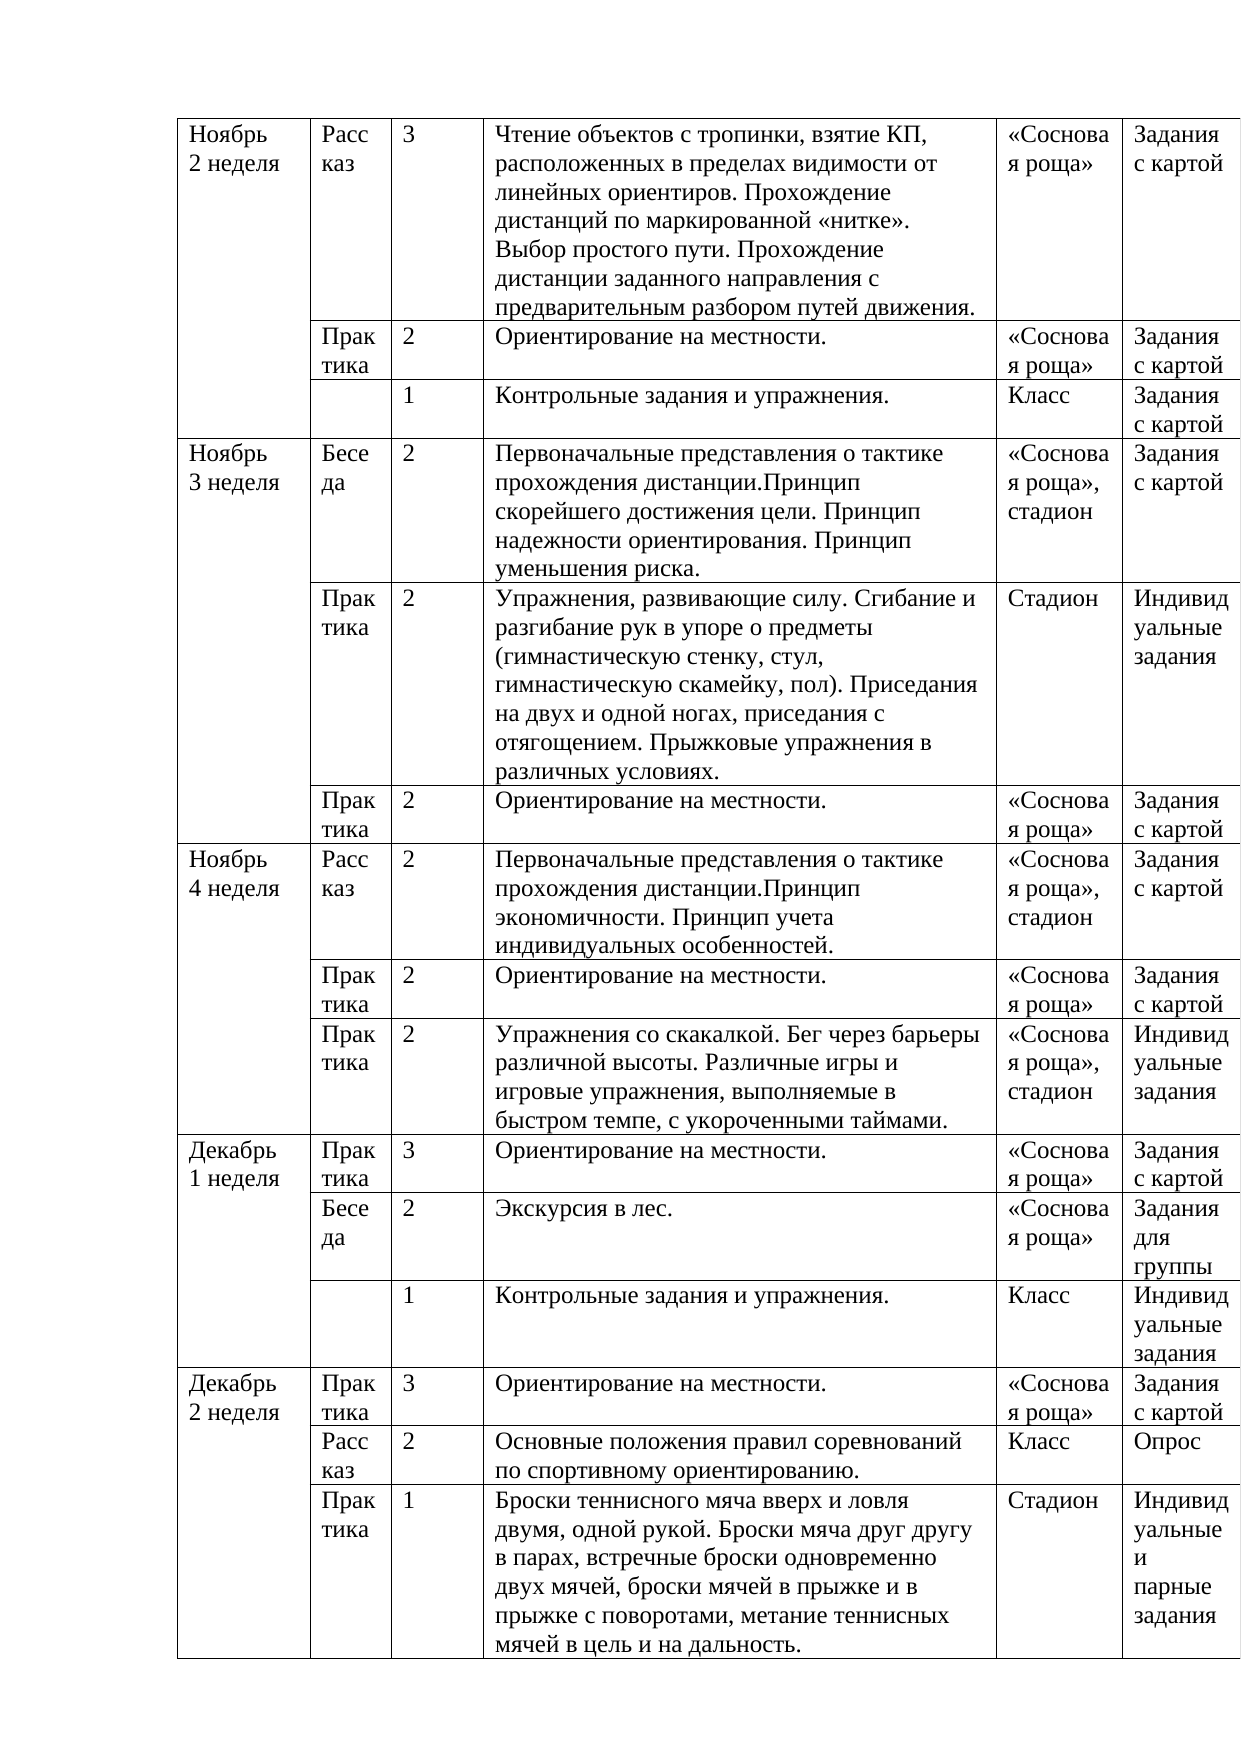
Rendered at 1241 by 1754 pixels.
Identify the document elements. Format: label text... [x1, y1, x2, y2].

table_cell Броски теннисного мяча вверх и ловля двумя, одной рукой. Броски мяча друг другу в парах, встречные броски одновременно двух мячей, броски мячей в прыжке и в прыжке с поворотами, метание теннисных мячей в цель и на дальность. [484, 1485, 996, 1657]
table_cell «Сосновая роща» [997, 786, 1122, 843]
table_cell 2 [392, 583, 483, 784]
table_cell 2 [392, 844, 483, 959]
table_cell 2 [392, 786, 483, 843]
table_cell Задания с картой [1123, 960, 1240, 1018]
table_cell Ориентирование на местности. [484, 1135, 996, 1192]
table_cell Задания с картой [1123, 786, 1240, 843]
table_cell Ориентирование на местности. [484, 786, 996, 843]
table_cell Задания с картой [1123, 321, 1240, 379]
table_cell Практика [311, 1368, 391, 1425]
table_cell Беседа [311, 1193, 391, 1279]
table_cell 3 [392, 1135, 483, 1192]
table_cell Класс [997, 1281, 1122, 1367]
table_cell 2 [392, 1193, 483, 1279]
table_cell Индивидуальные и парные задания [1123, 1485, 1240, 1657]
table_cell Задания с картой [1123, 439, 1240, 582]
table_cell «Сосновая роща» [997, 1368, 1122, 1425]
table_cell Задания с картой [1123, 1135, 1240, 1192]
table_cell Ноябрь 3 неделя [178, 439, 310, 843]
table_cell 2 [392, 439, 483, 582]
table_cell 2 [392, 1426, 483, 1484]
table_cell Задания с картой [1123, 119, 1240, 320]
table_cell «Сосновая роща» [997, 119, 1122, 320]
table_cell Практика [311, 321, 391, 379]
table_cell Рассказ [311, 844, 391, 959]
table_cell [311, 380, 391, 437]
table_cell Стадион [997, 1485, 1122, 1657]
table_cell 3 [392, 119, 483, 320]
table_cell «Сосновая роща» [997, 1135, 1122, 1192]
table_cell Задания с картой [1123, 380, 1240, 437]
table_cell «Сосновая роща» [997, 960, 1122, 1018]
table_cell Рассказ [311, 119, 391, 320]
table_cell Опрос [1123, 1426, 1240, 1484]
table_cell 2 [392, 1019, 483, 1134]
table_cell Ориентирование на местности. [484, 1368, 996, 1425]
table_cell 2 [392, 960, 483, 1018]
table_cell 2 [392, 321, 483, 379]
table_cell Практика [311, 1135, 391, 1192]
table_cell Практика [311, 1485, 391, 1657]
table_cell Практика [311, 960, 391, 1018]
table_cell Декабрь 2 неделя [178, 1368, 310, 1657]
table_cell Ориентирование на местности. [484, 321, 996, 379]
table_cell Практика [311, 1019, 391, 1134]
table_cell Ноябрь 2 неделя [178, 119, 310, 437]
table_cell «Сосновая роща» [997, 321, 1122, 379]
table_cell [311, 1281, 391, 1367]
table_cell «Сосновая роща» [997, 1193, 1122, 1279]
table_cell Практика [311, 786, 391, 843]
table_cell Индивидуальные задания [1123, 1281, 1240, 1367]
table_cell Ноябрь 4 неделя [178, 844, 310, 1134]
table_cell Класс [997, 1426, 1122, 1484]
table_cell Рассказ [311, 1426, 391, 1484]
table_cell Индивидуальные задания [1123, 1019, 1240, 1134]
table_cell Упражнения, развивающие силу. Сгибание и разгибание рук в упоре о предметы (гимнастическую стенку, стул, гимнастическую скамейку, пол). Приседания на двух и одной ногах, приседания с отягощением. Прыжковые упражнения в различных условиях. [484, 583, 996, 784]
table_cell 1 [392, 1485, 483, 1657]
table_cell 3 [392, 1368, 483, 1425]
table_cell Задания с картой [1123, 1368, 1240, 1425]
table_cell Ориентирование на местности. [484, 960, 996, 1018]
table_cell 1 [392, 1281, 483, 1367]
table_cell Первоначальные представления о тактике прохождения дистанции.Принцип скорейшего достижения цели. Принцип надежности ориентирования. Принцип уменьшения риска. [484, 439, 996, 582]
table_cell «Сосновая роща», стадион [997, 439, 1122, 582]
table_cell Беседа [311, 439, 391, 582]
table_cell Контрольные задания и упражнения. [484, 380, 996, 437]
table_cell «Сосновая роща», стадион [997, 844, 1122, 959]
table_cell Первоначальные представления о тактике прохождения дистанции.Принцип экономичности. Принцип учета индивидуальных особенностей. [484, 844, 996, 959]
table_cell Декабрь 1 неделя [178, 1135, 310, 1367]
table_cell Задания с картой [1123, 844, 1240, 959]
table_cell «Сосновая роща», стадион [997, 1019, 1122, 1134]
table_cell Стадион [997, 583, 1122, 784]
table_cell Класс [997, 380, 1122, 437]
table_cell Индивидуальные задания [1123, 583, 1240, 784]
table_cell Основные положения правил соревнований по спортивному ориентированию. [484, 1426, 996, 1484]
table_cell Практика [311, 583, 391, 784]
table_cell Чтение объектов с тропинки, взятие КП, расположенных в пределах видимости от линейных ориентиров. Прохождение дистанций по маркированной «нитке». Выбор простого пути. Прохождение дистанции заданного направления с предварительным разбором путей движения. [484, 119, 996, 320]
table_cell Контрольные задания и упражнения. [484, 1281, 996, 1367]
table_cell 1 [392, 380, 483, 437]
table_cell Задания для группы [1123, 1193, 1240, 1279]
table_cell Упражнения со скакалкой. Бег через барьеры различной высоты. Различные игры и игровые упражнения, выполняемые в быстром темпе, с укороченными таймами. [484, 1019, 996, 1134]
table_cell Экскурсия в лес. [484, 1193, 996, 1279]
